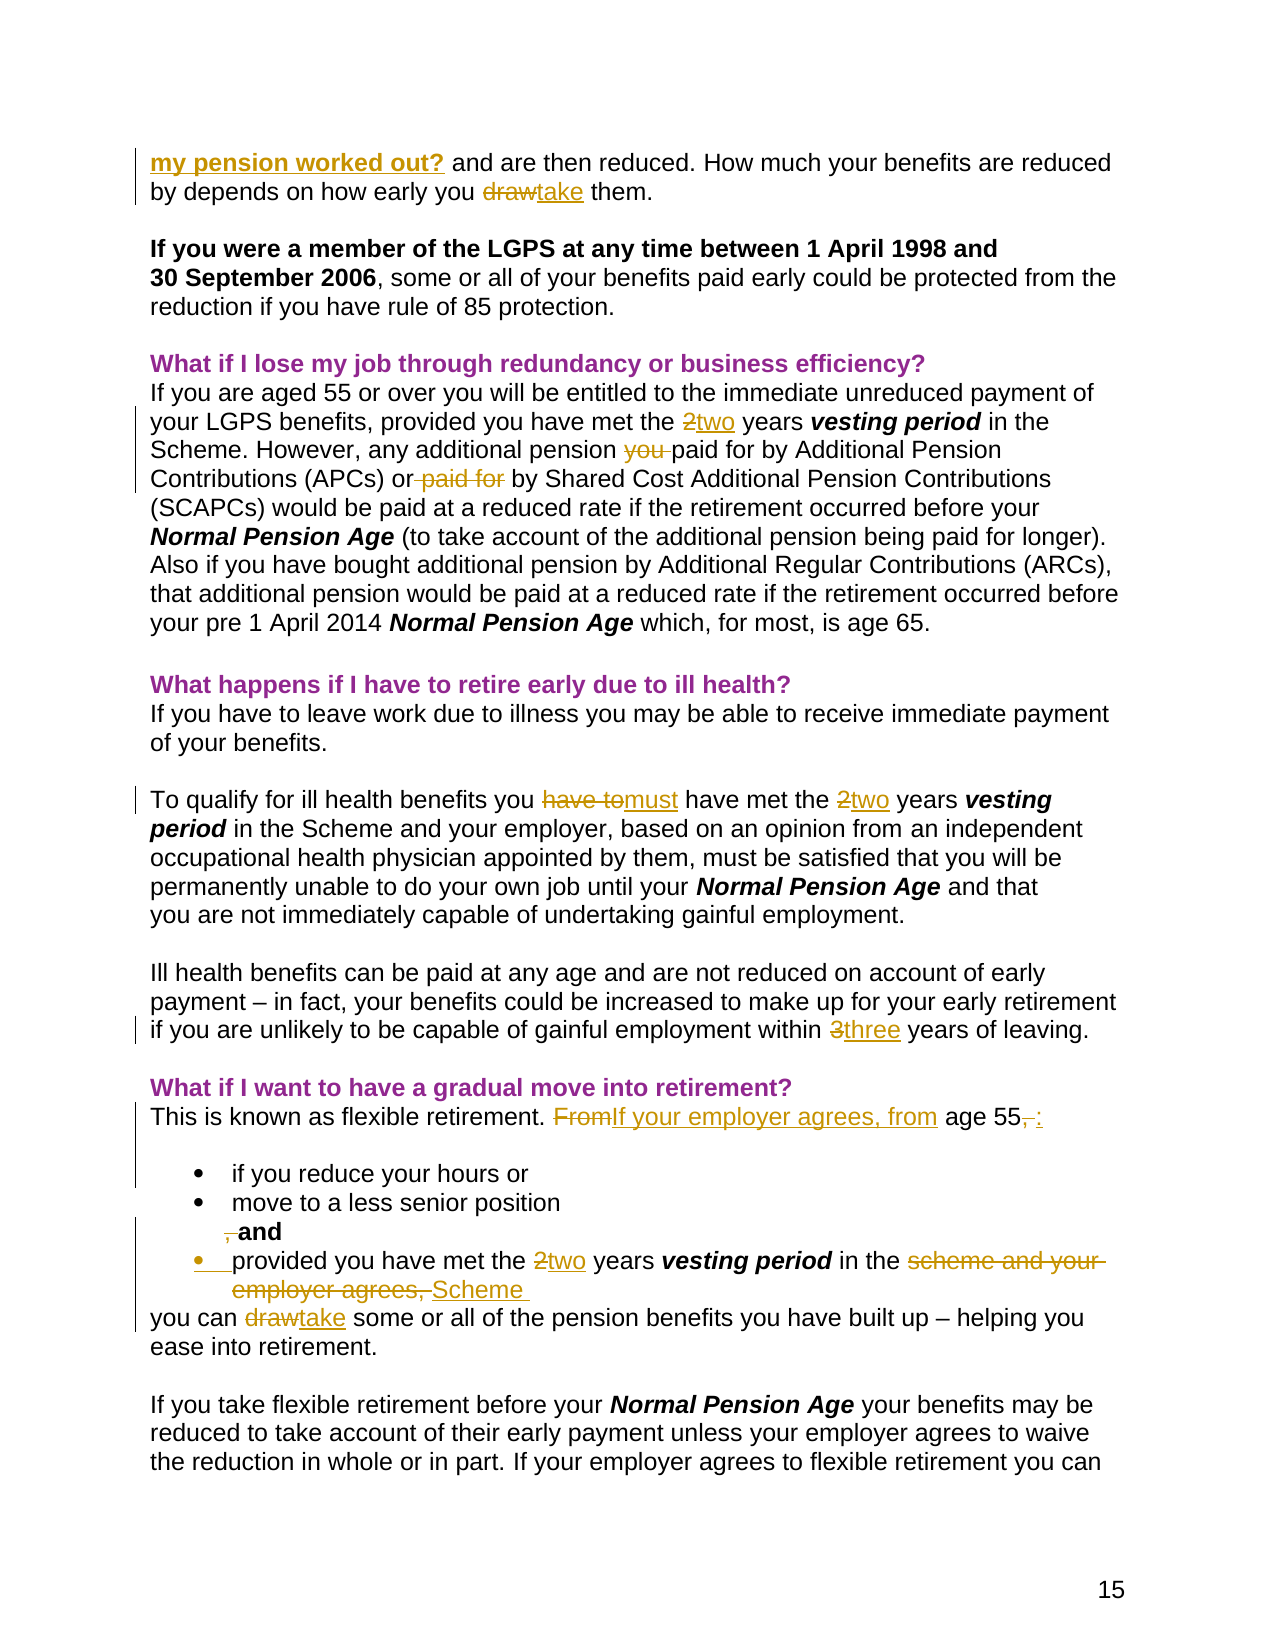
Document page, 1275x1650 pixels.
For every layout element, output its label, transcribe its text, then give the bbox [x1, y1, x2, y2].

text If you are aged 55 or over you will be entitled to the immediate unreduced payment of your LGPS benefits, provided you have met the years vesting period in the Scheme. However, any additional pension paid for by Additional Pension Contributions (APCs) or by Shared Cost Additional Pension Contributions (SCAPCs) would be paid at a reduced rate if the retirement occurred before your Normal Pension Age (to take account of the additional pension being paid for longer). Also if you have bought additional pension by Additional Regular Contributions (ARCs), that additional pension would be paid at a reduced rate if the retirement occurred before your pre 1 April 2014 Normal Pension Age which, for most, is age 65. [150, 378, 1125, 636]
text What if I lose my job through redundancy or business efficiency? [150, 349, 1125, 378]
list if you reduce your hours or [194, 1159, 1125, 1188]
text and [224, 1217, 1125, 1246]
text What happens if I have to retire early due to ill health? [150, 671, 1125, 699]
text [150, 148, 1125, 205]
list move to a less senior position [194, 1188, 1125, 1217]
text This is known as flexible retirement. age 55 [150, 1102, 1125, 1131]
text If you have to leave work due to illness you may be able to receive immediate payment of your benefits. [150, 699, 1125, 757]
text If you were a member of the LGPS at any time between 1 April 1998 and 30 September 2006, some or all of your benefits paid early could be protected from the reduction if you have rule of 85 protection. [150, 234, 1125, 320]
text you can some or all of the pension benefits you have built up – helping you ease into retirement. [150, 1303, 1125, 1361]
text To qualify for ill health benefits you have met the years vesting period in the Scheme and your employer, based on an opinion from an independent occupational health physician appointed by them, must be satisfied that you will be permanently unable to do your own job until your Normal Pension Age and that you are not immediately capable of undertaking gainful employment. [150, 786, 1125, 929]
text What if I want to have a gradual move into retirement? [150, 1073, 1125, 1102]
text Ill health benefits can be paid at any age and are not reduced on account of early payment – in fact, your benefits could be increased to make up for your early retirement if you are unlikely to be capable of gainful employment within years of leaving. [150, 958, 1125, 1044]
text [150, 1389, 1125, 1476]
list provided you have met the years vesting period in the [194, 1246, 1125, 1303]
